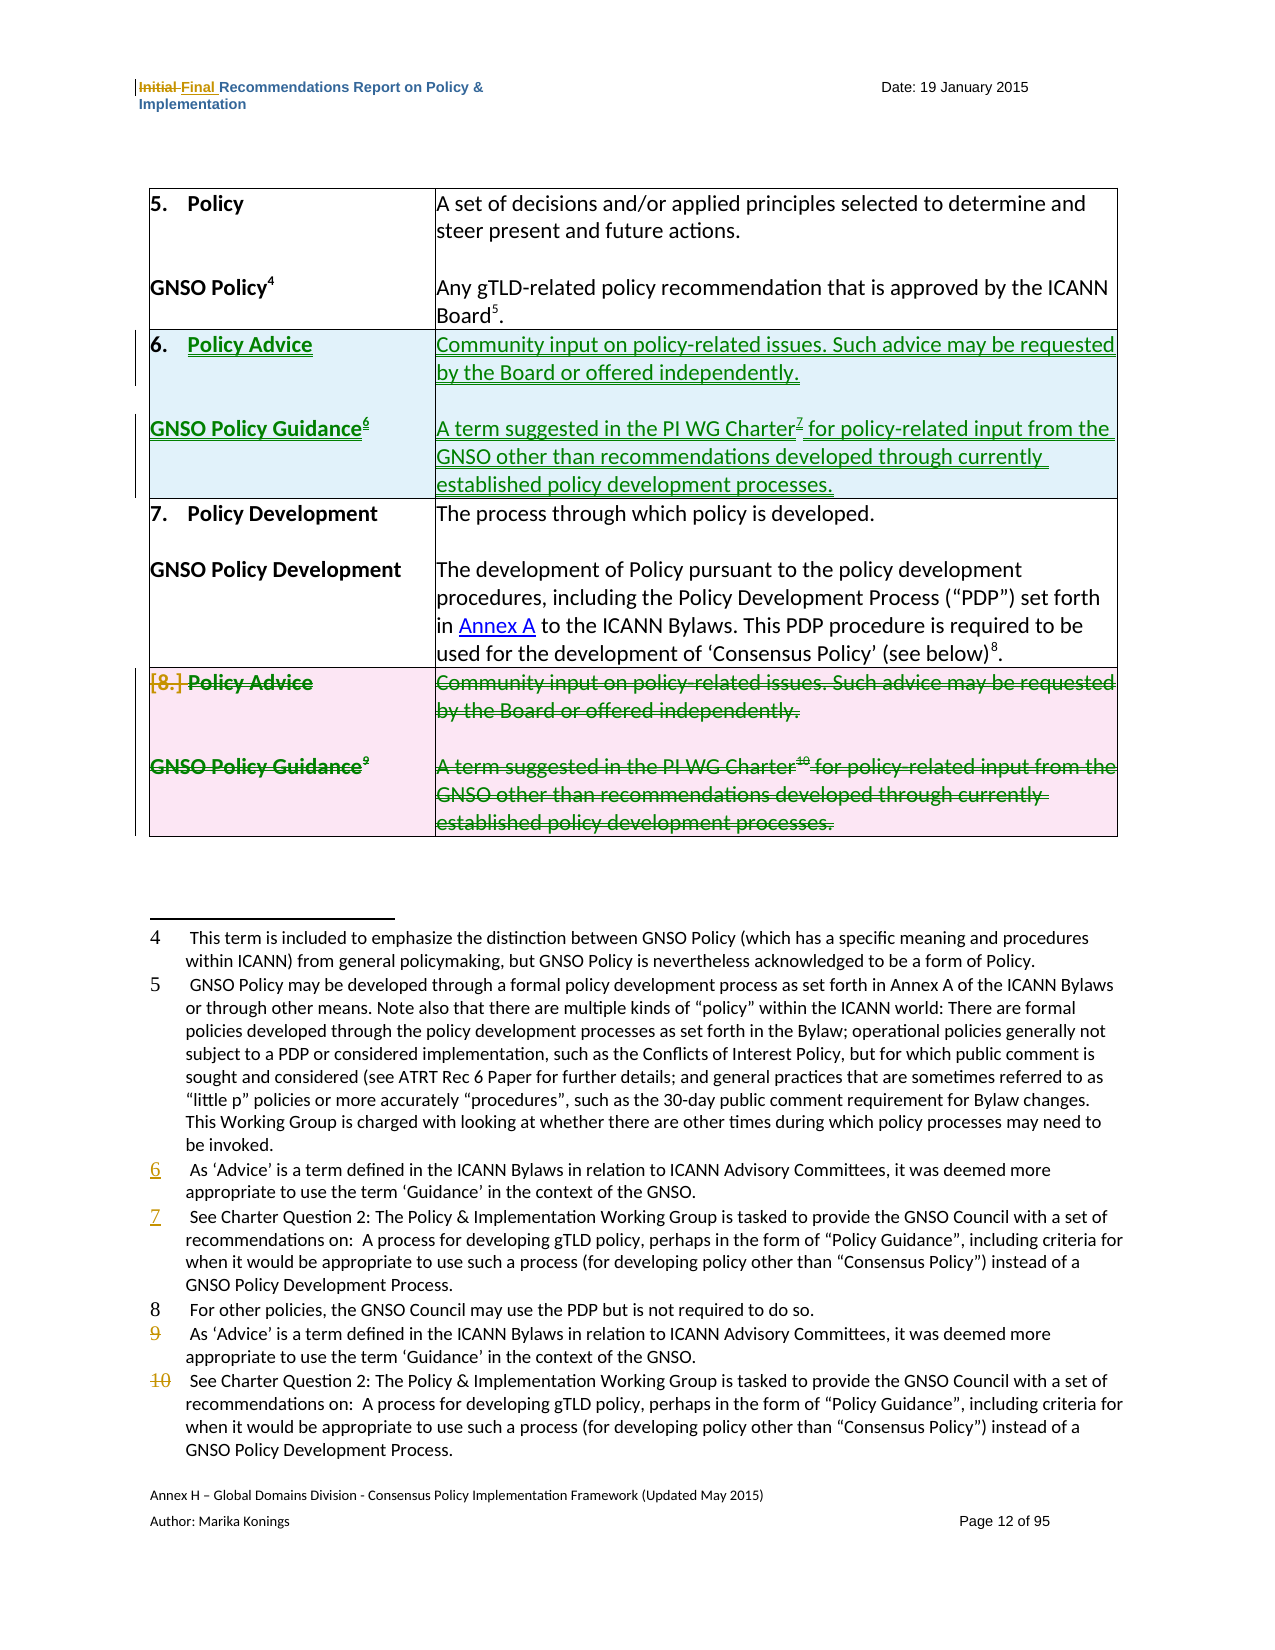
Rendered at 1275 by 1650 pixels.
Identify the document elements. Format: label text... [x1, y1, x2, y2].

table_cell The process through which policy is developed. The development of Policy pursuant to the policy development procedures, including the Policy Development Process (“PDP”) set forth in Annex A to the ICANN Bylaws. This PDP procedure is required to be used for the development of ‘Consensus Policy’ (see below). [436, 499, 1117, 667]
table_cell A set of decisions and/or applied principles selected to determine and steer present and future actions. Any gTLD-related policy recommendation that is approved by the ICANN Board. [436, 189, 1117, 329]
table_cell Policy GNSO Policy [150, 189, 435, 329]
table_cell Policy Development GNSO Policy Development [150, 499, 435, 667]
